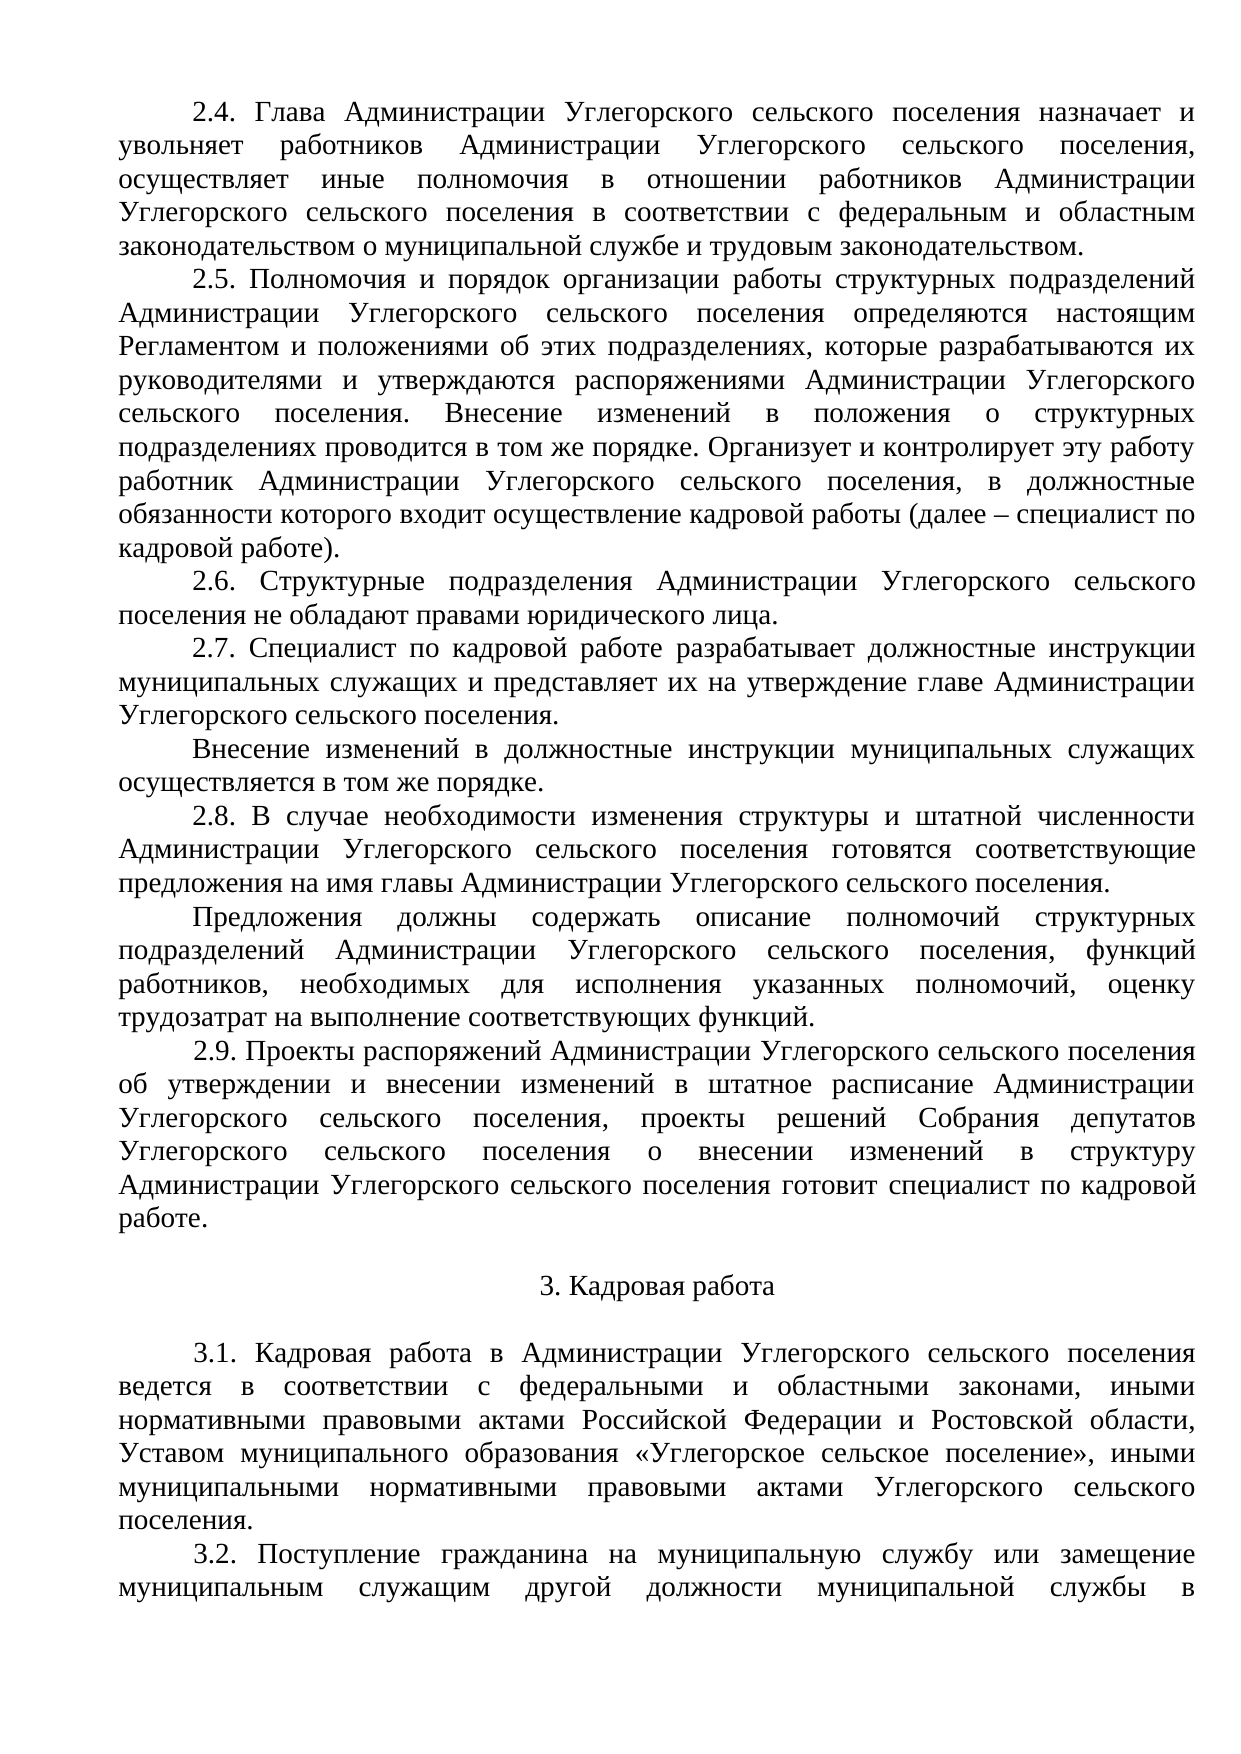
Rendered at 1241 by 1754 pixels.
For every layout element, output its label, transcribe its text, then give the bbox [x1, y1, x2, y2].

text 2.4. Глава Администрации Углегорского сельского поселения назначает и увольняет работников Администрации Углегорского сельского поселения, осуществляет иные полномочия в отношении работников Администрации Углегорского сельского поселения в соответствии с федеральным и областным законодательством о муниципальной службе и трудовым законодательством. [118, 94, 1196, 261]
list 2.5. Полномочия и порядок организации работы структурных подразделений Администрации Углегорского сельского поселения определяются настоящим Регламентом и положениями об этих подразделениях, которые разрабатываются их руководителями и утверждаются распоряжениями Администрации Углегорского сельского поселения. Внесение изменений в положения о структурных подразделениях проводится в том же порядке. Организует и контролирует эту работу работник Администрации Углегорского сельского поселения, в должностные обязанности которого входит осуществление кадровой работы (далее – специалист по кадровой работе). [118, 261, 1196, 563]
list 2.9. Проекты распоряжений Администрации Углегорского сельского поселения об утверждении и внесении изменений в штатное расписание Администрации Углегорского сельского поселения, проекты решений Собрания депутатов Углегорского сельского поселения о внесении изменений в структуру Администрации Углегорского сельского поселения готовит специалист по кадровой работе. [118, 1033, 1196, 1234]
text Внесение изменений в должностные инструкции муниципальных служащих осуществляется в том же порядке. [118, 731, 1196, 798]
text 3. Кадровая работа [118, 1268, 1196, 1301]
list 2.8. В случае необходимости изменения структуры и штатной численности Администрации Углегорского сельского поселения готовятся соответствующие предложения на имя главы Администрации Углегорского сельского поселения. [118, 798, 1196, 899]
list Предложения должны содержать описание полномочий структурных подразделений Администрации Углегорского сельского поселения, функций работников, необходимых для исполнения указанных полномочий, оценку трудозатрат на выполнение соответствующих функций. [118, 899, 1196, 1033]
text 2.7. Специалист по кадровой работе разрабатывает должностные инструкции муниципальных служащих и представляет их на утверждение главе Администрации Углегорского сельского поселения. [118, 630, 1196, 731]
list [118, 1536, 1196, 1603]
text 2.6. Структурные подразделения Администрации Углегорского сельского поселения не обладают правами юридического лица. [118, 563, 1196, 630]
text 3.1. Кадровая работа в Администрации Углегорского сельского поселения ведется в соответствии с федеральными и областными законами, иными нормативными правовыми актами Российской Федерации и Ростовской области, Уставом муниципального образования «Углегорское сельское поселение», иными муниципальными нормативными правовыми актами Углегорского сельского поселения. [118, 1335, 1196, 1536]
